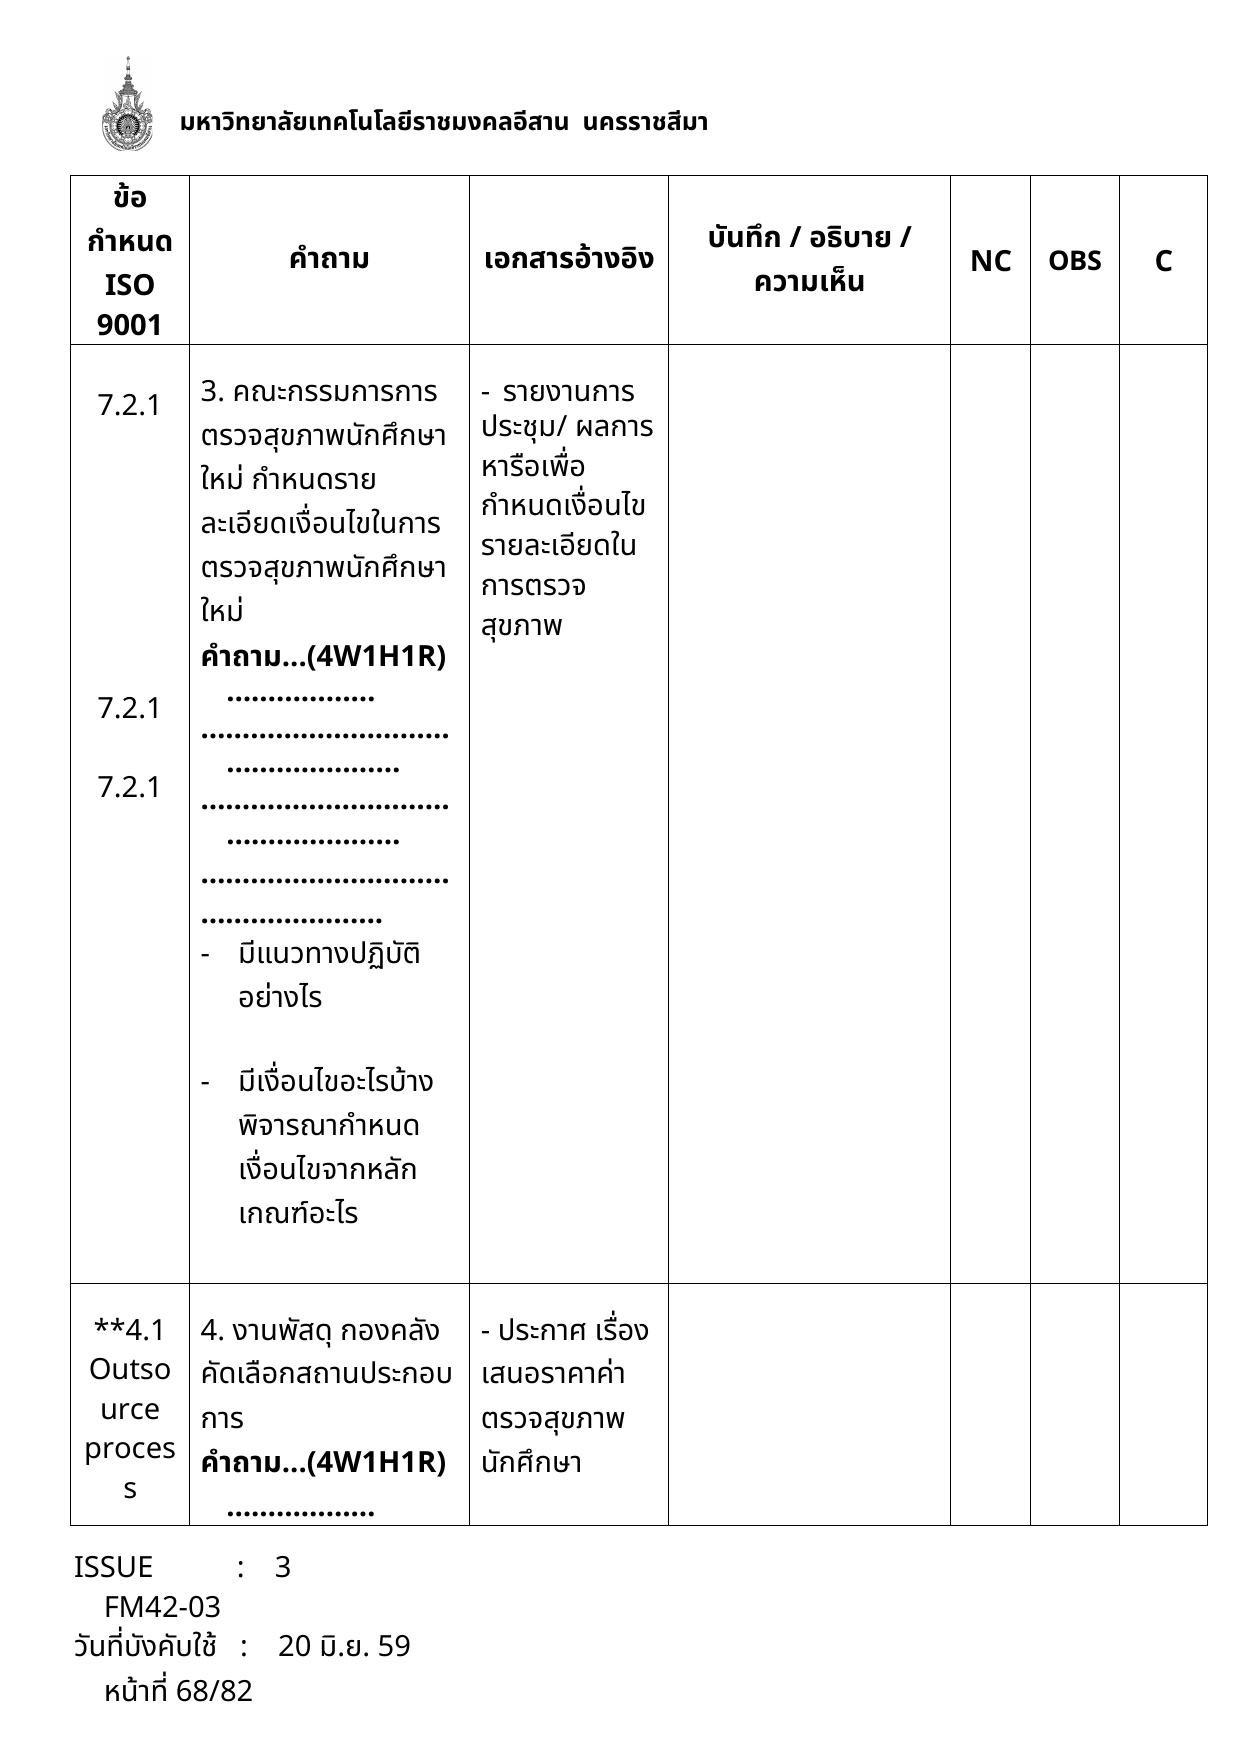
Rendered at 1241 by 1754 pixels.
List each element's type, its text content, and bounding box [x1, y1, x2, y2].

table_cell [1031, 1284, 1119, 1525]
table_header OBS [1031, 176, 1119, 344]
table_cell [1120, 1284, 1207, 1525]
table_header C [1120, 176, 1207, 344]
table_cell [669, 1284, 950, 1525]
table_header เอกสารอ้างอิง [470, 176, 668, 344]
table_header ข้อกำหนด ISO 9001 [71, 176, 189, 344]
table_header NC [951, 176, 1030, 344]
table_cell [1031, 345, 1119, 1283]
table_cell [1120, 345, 1207, 1283]
table_cell 7.2.1 7.2.1 7.2.1 [71, 345, 189, 1283]
table_header คำถาม [190, 176, 469, 344]
table_cell รายงานการประชุม/ ผลการหารือเพื่อกำหนดเงื่อนไขรายละเอียดในการตรวจสุขภาพ [470, 345, 668, 1283]
table_cell **4.1 Outsource process **4.1 **4.1 **4.1 **4.1 [71, 1284, 189, 1525]
table_cell [669, 345, 950, 1283]
table_cell [951, 1284, 1030, 1525]
table_cell [951, 345, 1030, 1283]
table_cell - ประกาศ เรื่องเสนอราคาค่าตรวจสุขภาพนักศึกษา คำสั่งแต่งตั้งคณะกรรมการรับซองเสนอราคาและกรรมการพิจารณาการเสนอราคา [470, 1284, 668, 1525]
table_cell 3. คณะกรรมการการตรวจสุขภาพนักศึกษาใหม่ กำหนดรายละเอียดเงื่อนไขในการตรวจสุขภาพนักศึกษาใหม่ คำถาม...(4W1H1R)……………… …………………………………………… …………………………………………… ……………………………………………. มีแนวทางปฏิบัติอย่างไร มีเงื่อนไขอะไรบ้าง พิจารณากำหนดเงื่อนไขจากหลักเกณฑ์อะไร [190, 345, 469, 1283]
picture [102, 56, 153, 151]
table_header บันทึก / อธิบาย / ความเห็น [669, 176, 950, 344]
